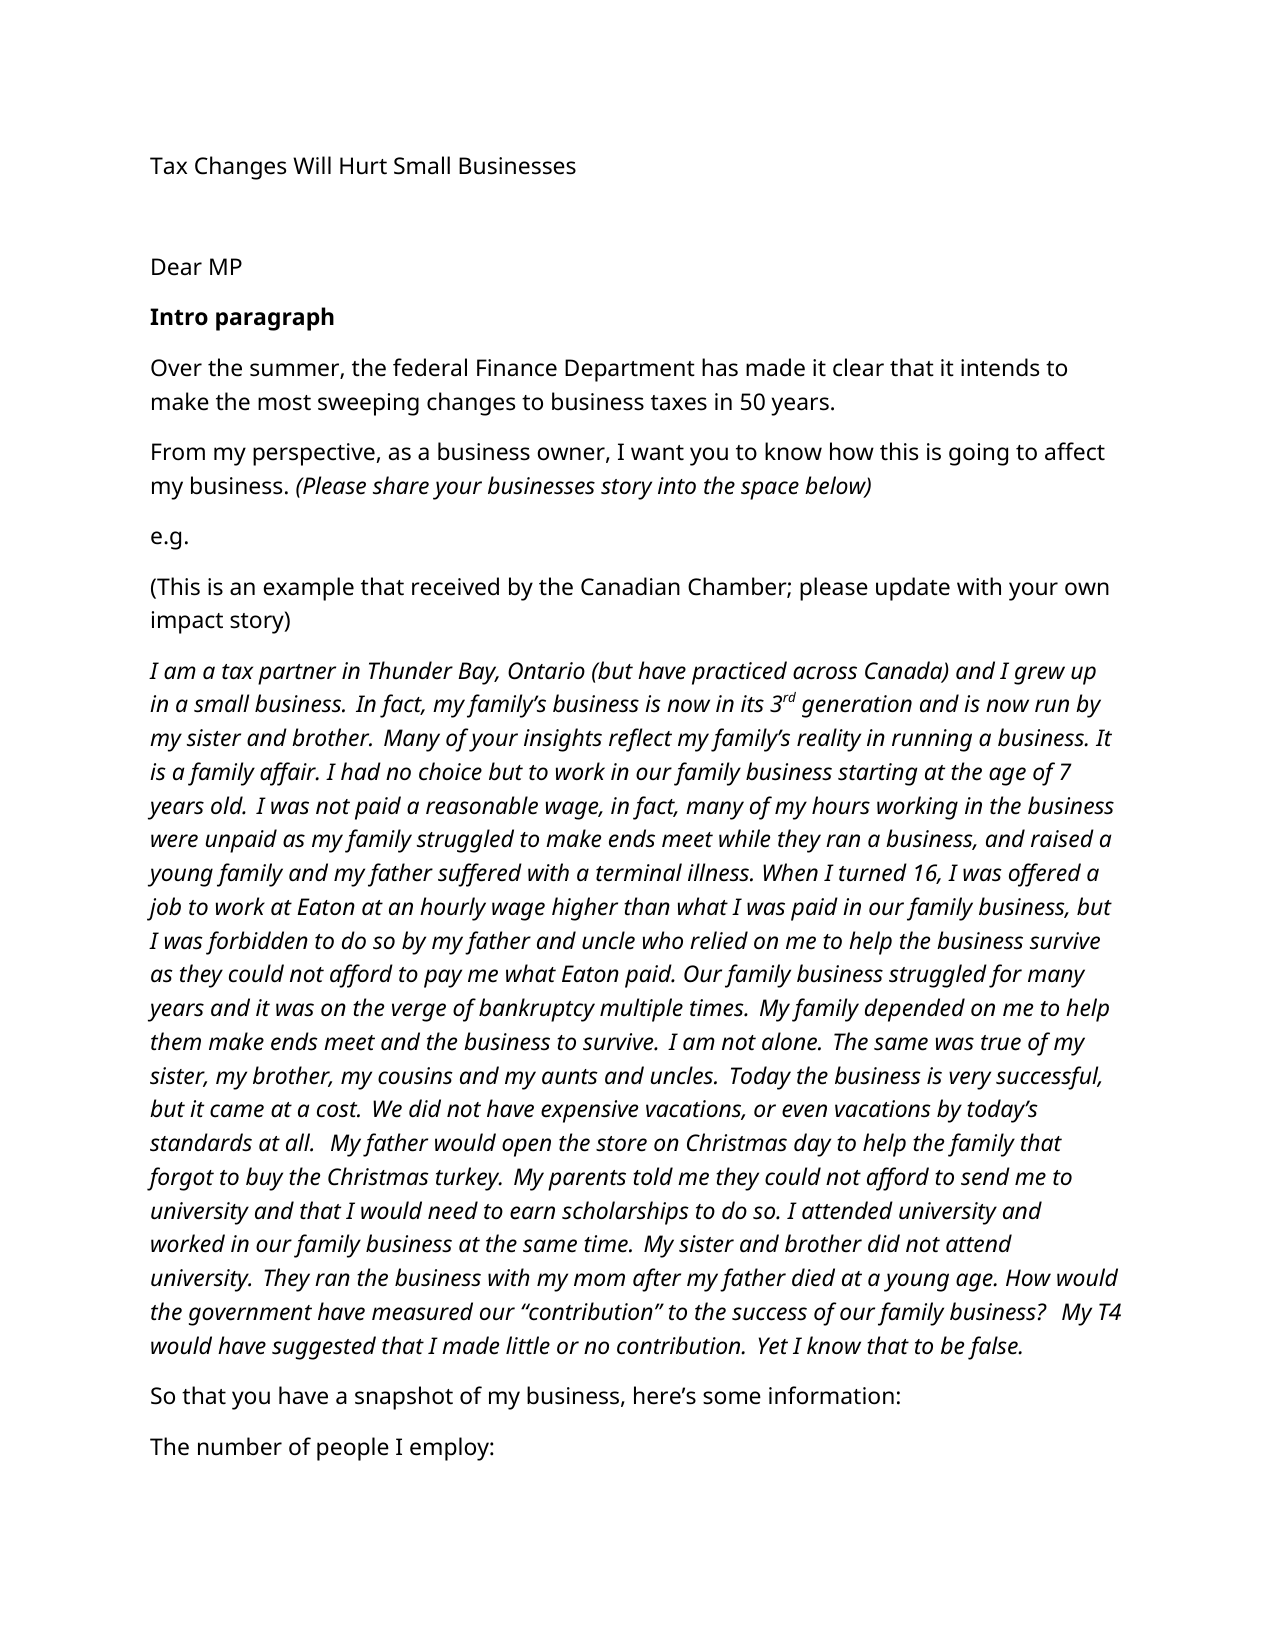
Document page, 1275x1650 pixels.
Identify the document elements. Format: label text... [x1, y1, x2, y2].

text From my perspective, as a business owner, I want you to know how this is going to affect my business. (Please share your businesses story into the space below) [150, 436, 1125, 501]
text Dear MP [150, 251, 1125, 282]
text e.g. [150, 520, 1125, 551]
text (This is an example that received by the Canadian Chamber; please update with your own impact story) [150, 570, 1125, 635]
text The number of people I employ: [150, 1430, 1125, 1462]
text So that you have a snapshot of my business, here’s some information: [150, 1380, 1125, 1411]
text Over the summer, the federal Finance Department has made it clear that it intends to make the most sweeping changes to business taxes in 50 years. [150, 352, 1125, 417]
text Intro paragraph [150, 301, 1125, 332]
text Tax Changes Will Hurt Small Businesses [150, 150, 1125, 181]
text I am a tax partner in Thunder Bay, Ontario (but have practiced across Canada) and I grew up in a small business. In fact, my family’s business is now in its 3rd generation and is now run by my sister and brother. Many of your insights reflect my family’s reality in running a business. It is a family affair. I had no choice but to work in our family business starting at the age of 7 years old. I was not paid a reasonable wage, in fact, many of my hours working in the business were unpaid as my family struggled to make ends meet while they ran a business, and raised a young family and my father suffered with a terminal illness. When I turned 16, I was offered a job to work at Eaton at an hourly wage higher than what I was paid in our family business, but I was forbidden to do so by my father and uncle who relied on me to help the business survive as they could not afford to pay me what Eaton paid. Our family business struggled for many years and it was on the verge of bankruptcy multiple times. My family depended on me to help them make ends meet and the business to survive. I am not alone. The same was true of my sister, my brother, my cousins and my aunts and uncles. Today the business is very successful, but it came at a cost. We did not have expensive vacations, or even vacations by today’s standards at all. My father would open the store on Christmas day to help the family that forgot to buy the Christmas turkey. My parents told me they could not afford to send me to university and that I would need to earn scholarships to do so. I attended university and worked in our family business at the same time. My sister and brother did not attend university. They ran the business with my mom after my father died at a young age. How would the government have measured our “contribution” to the success of our family business? My T4 would have suggested that I made little or no contribution. Yet I know that to be false. [150, 654, 1125, 1361]
